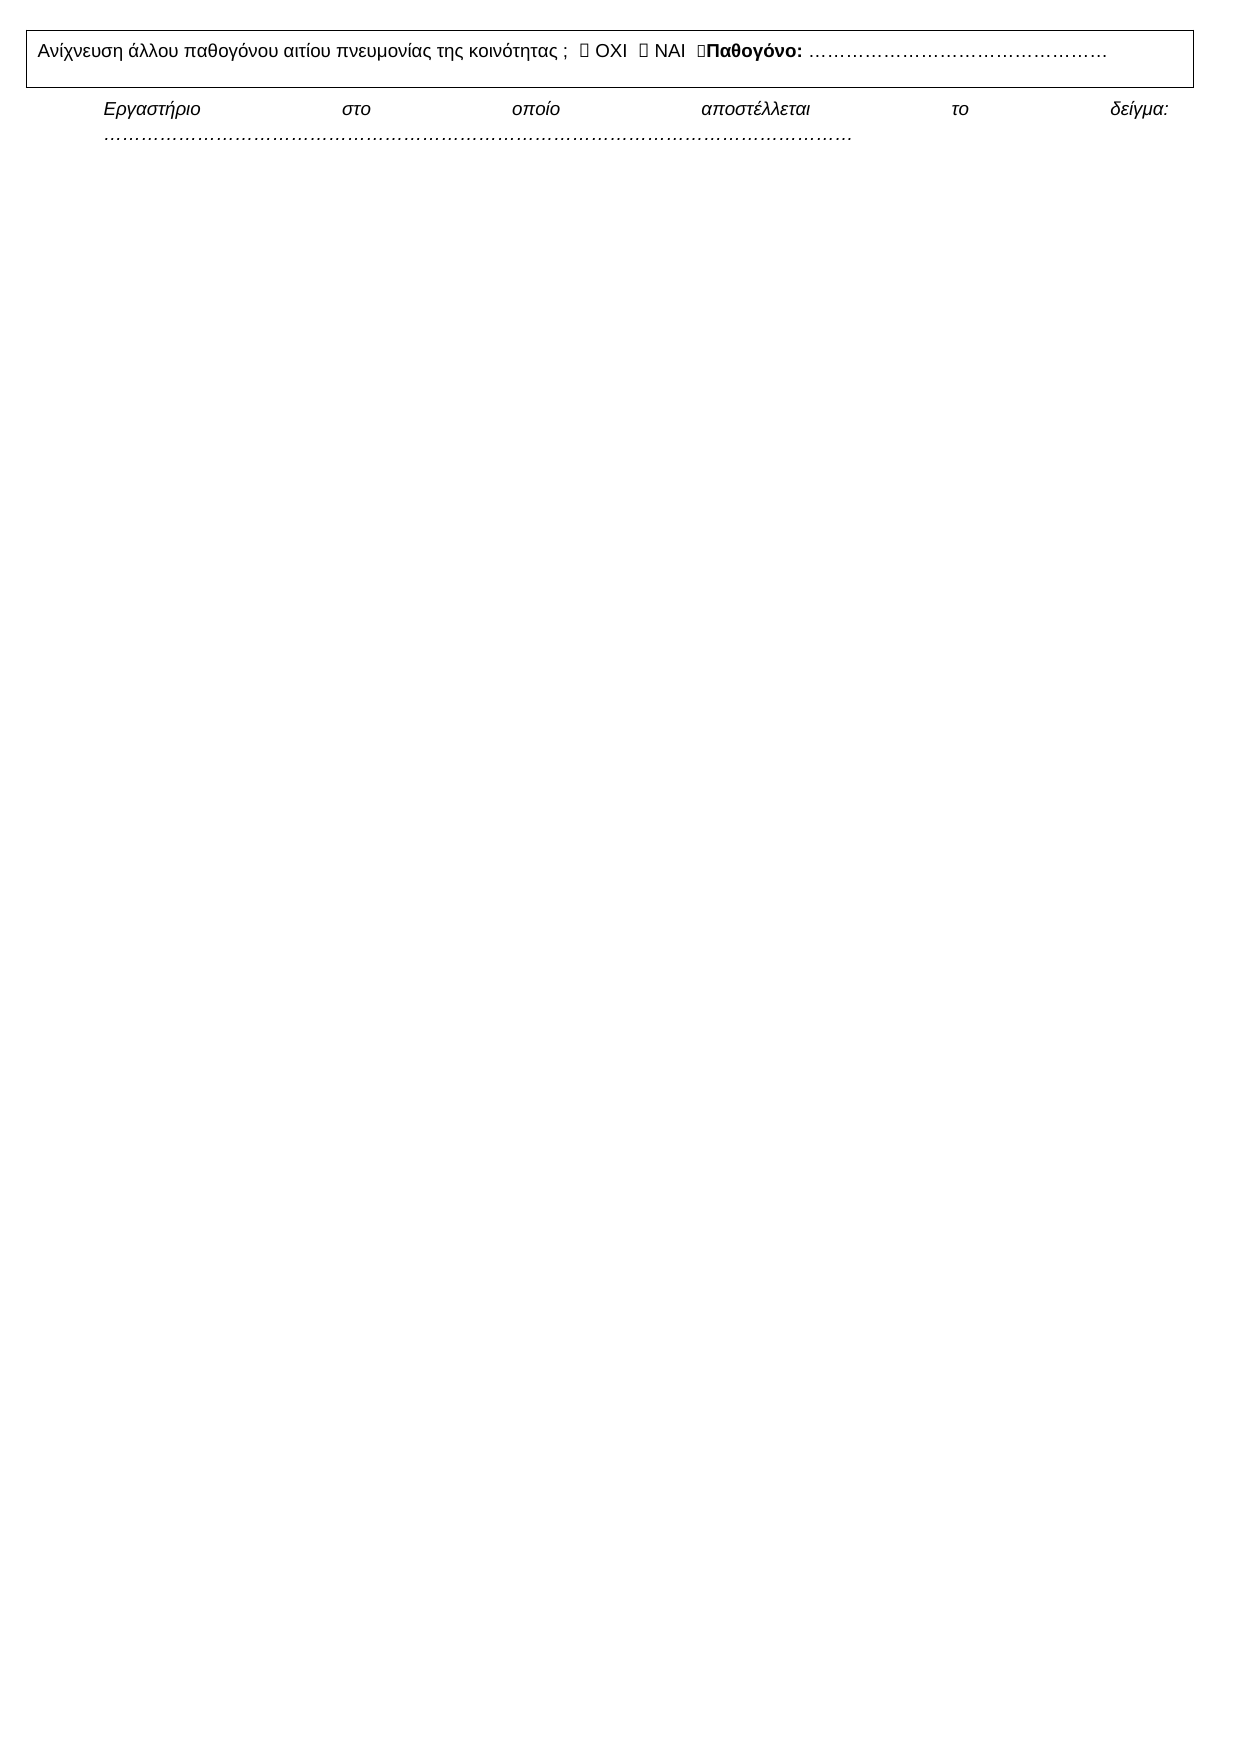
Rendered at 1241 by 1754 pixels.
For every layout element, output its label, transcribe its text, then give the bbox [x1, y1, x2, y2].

text Εργαστήριο στο οποίο αποστέλλεται το δείγμα:………………………………………………………………………………………………………… [103, 94, 1169, 144]
table_cell Ανίχνευση άλλου παθογόνου αιτίου πνευμονίας της κοινότητας ;  ΟΧΙ  ΝΑΙ Παθογόνο: ………………………………………… [27, 31, 1193, 87]
